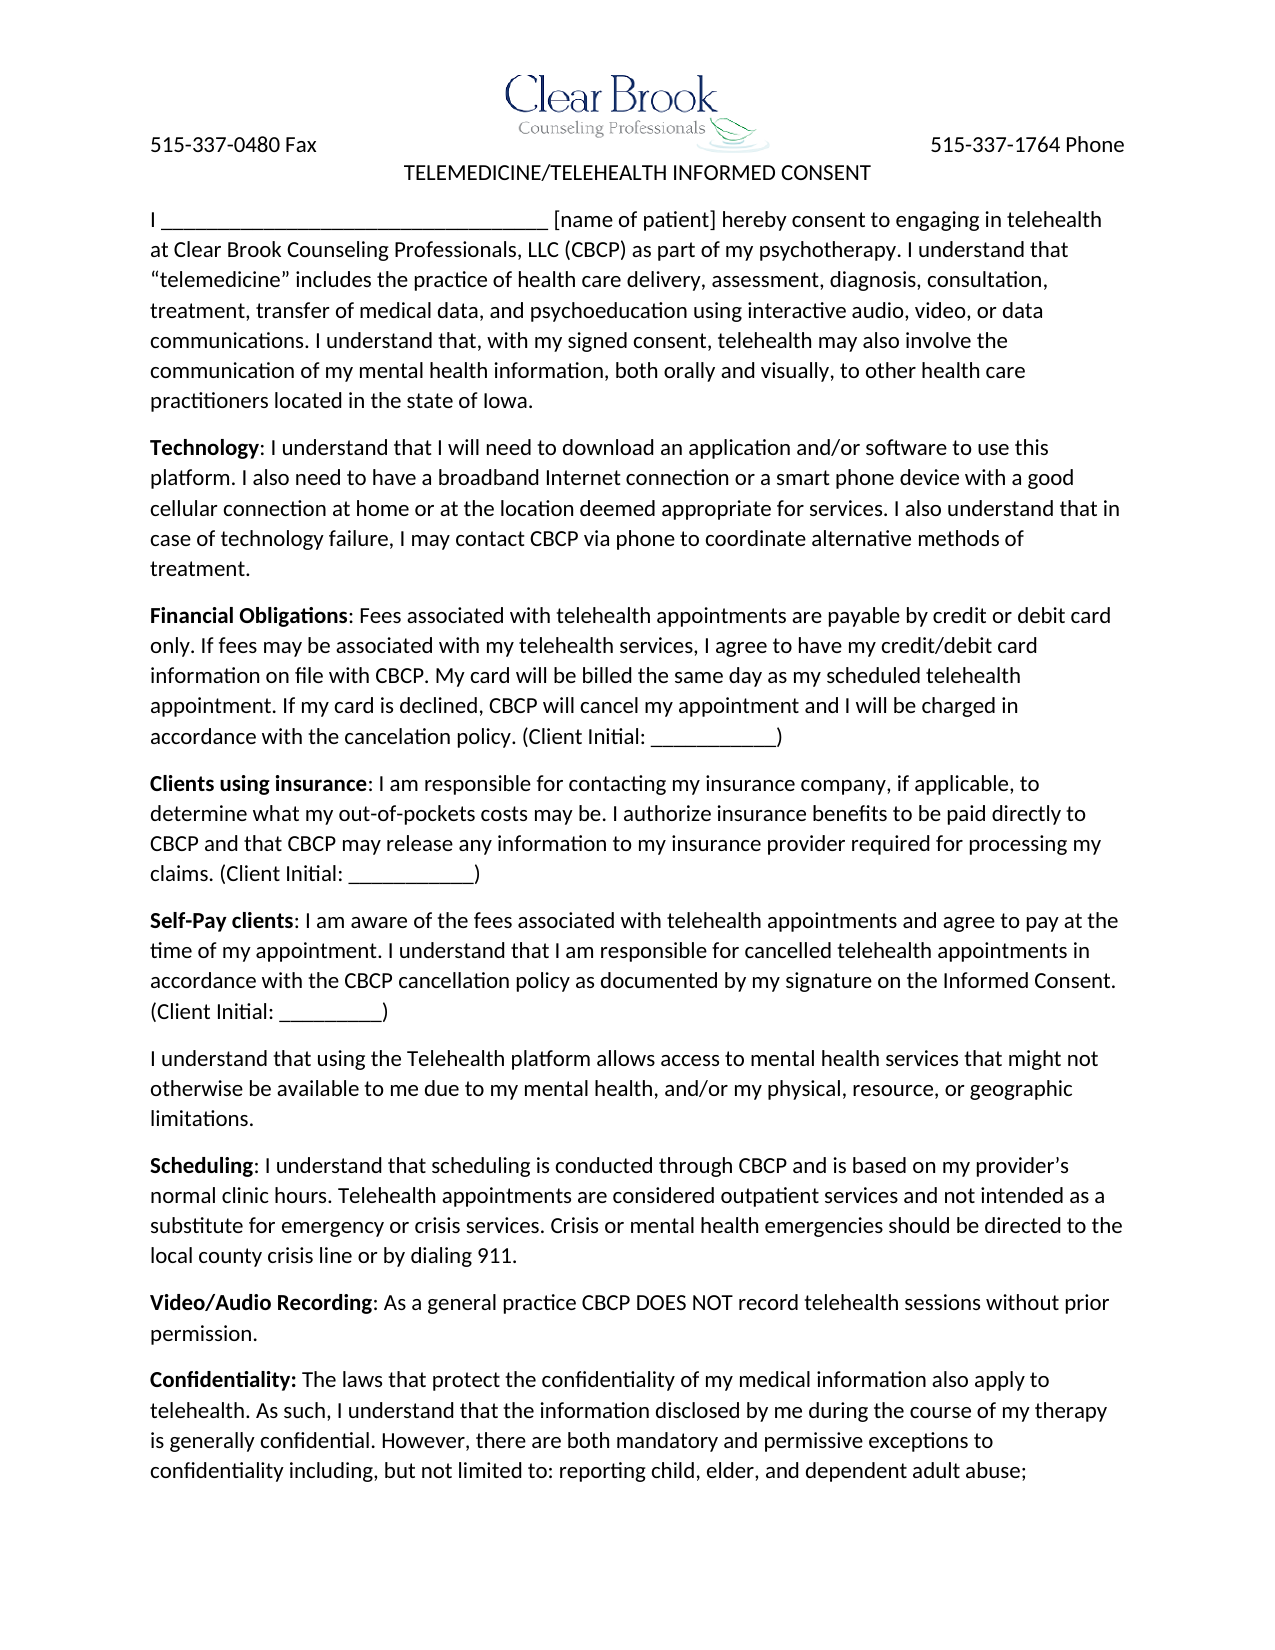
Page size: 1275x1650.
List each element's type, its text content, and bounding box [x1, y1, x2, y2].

text Video/Audio Recording: As a general practice CBCP DOES NOT record telehealth sessions without prior permission. [150, 1288, 1125, 1347]
text Scheduling: I understand that scheduling is conducted through CBCP and is based on my provider’s normal clinic hours. Telehealth appointments are considered outpatient services and not intended as a substitute for emergency or crisis services. Crisis or mental health emergencies should be directed to the local county crisis line or by dialing 911. [150, 1151, 1125, 1269]
picture [505, 75, 770, 153]
text I understand that using the Telehealth platform allows access to mental health services that might not otherwise be available to me due to my mental health, and/or my physical, resource, or geographic limitations. [150, 1044, 1125, 1132]
text Technology: I understand that I will need to download an application and/or software to use this platform. I also need to have a broadband Internet connection or a smart phone device with a good cellular connection at home or at the location deemed appropriate for services. I also understand that in case of technology failure, I may contact CBCP via phone to coordinate alternative methods of treatment. [150, 433, 1125, 582]
text Financial Obligations: Fees associated with telehealth appointments are payable by credit or debit card only. If fees may be associated with my telehealth services, I agree to have my credit/debit card information on file with CBCP. My card will be billed the same day as my scheduled telehealth appointment. If my card is declined, CBCP will cancel my appointment and I will be charged in accordance with the cancelation policy. (Client Initial: ___________) [150, 601, 1125, 750]
text Confidentiality: The laws that protect the confidentiality of my medical information also apply to telehealth. As such, I understand that the information disclosed by me during the course of my therapy is generally confidential. However, there are both mandatory and permissive exceptions to confidentiality including, but not limited to: reporting child, elder, and dependent adult abuse; [150, 1366, 1125, 1484]
text I __________________________________ [name of patient] hereby consent to engaging in telehealth at Clear Brook Counseling Professionals, LLC (CBCP) as part of my psychotherapy. I understand that “telemedicine” includes the practice of health care delivery, assessment, diagnosis, consultation, treatment, transfer of medical data, and psychoeducation using interactive audio, video, or data communications. I understand that, with my signed consent, telehealth may also involve the communication of my mental health information, both orally and visually, to other health care practitioners located in the state of Iowa. [150, 205, 1125, 414]
text Clients using insurance: I am responsible for contacting my insurance company, if applicable, to determine what my out-of-pockets costs may be. I authorize insurance benefits to be paid directly to CBCP and that CBCP may release any information to my insurance provider required for processing my claims. (Client Initial: ___________) [150, 769, 1125, 887]
text TELEMEDICINE/TELEHEALTH INFORMED CONSENT [150, 158, 1125, 186]
text Self-Pay clients: I am aware of the fees associated with telehealth appointments and agree to pay at the time of my appointment. I understand that I am responsible for cancelled telehealth appointments in accordance with the CBCP cancellation policy as documented by my signature on the Informed Consent. (Client Initial: _________) [150, 906, 1125, 1025]
